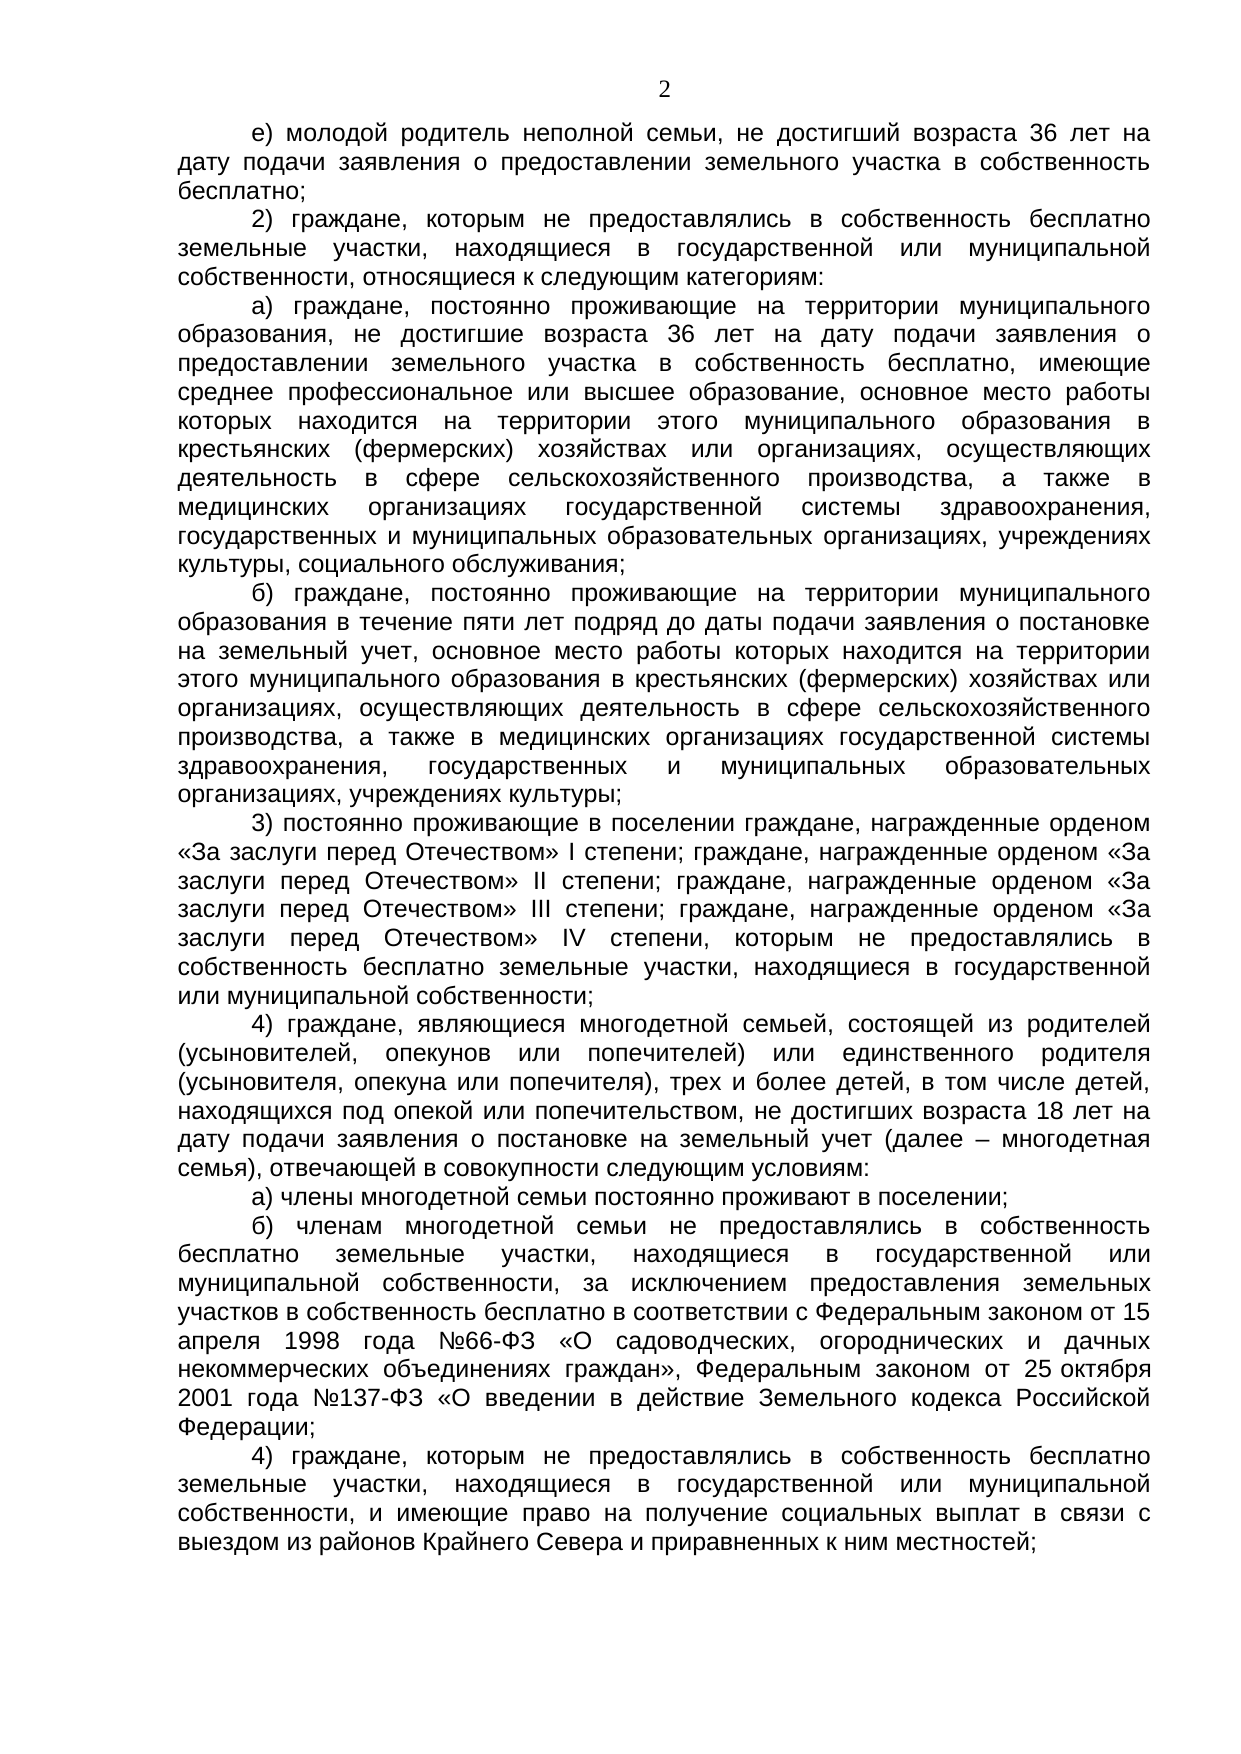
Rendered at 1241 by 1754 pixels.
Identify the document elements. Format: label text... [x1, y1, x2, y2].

text 4) граждане, которым не предоставлялись в собственность бесплатно земельные участки, находящиеся в государственной или муниципальной собственности, и имеющие право на получение социальных выплат в связи с выездом из районов Крайнего Севера и приравненных к ним местностей; [177, 1441, 1152, 1556]
text 2) граждане, которым не предоставлялись в собственность бесплатно земельные участки, находящиеся в государственной или муниципальной собственности, относящиеся к следующим категориям: [177, 204, 1152, 291]
text 4) граждане, являющиеся многодетной семьей, состоящей из родителей (усыновителей, опекунов или попечителей) или единственного родителя (усыновителя, опекуна или попечителя), трех и более детей, в том числе детей, находящихся под опекой или попечительством, не достигших возраста 18 лет на дату подачи заявления о постановке на земельный учет (далее – многодетная семья), отвечающей в совокупности следующим условиям: [177, 1009, 1152, 1182]
text 3) постоянно проживающие в поселении граждане, награжденные орденом «За заслуги перед Отечеством» I степени; граждане, награжденные орденом «За заслуги перед Отечеством» II степени; граждане, награжденные орденом «За заслуги перед Отечеством» III степени; граждане, награжденные орденом «За заслуги перед Отечеством» IV степени, которым не предоставлялись в собственность бесплатно земельные участки, находящиеся в государственной или муниципальной собственности; [177, 808, 1152, 1009]
text б) граждане, постоянно проживающие на территории муниципального образования в течение пяти лет подряд до даты подачи заявления о постановке на земельный учет, основное место работы которых находится на территории этого муниципального образования в крестьянских (фермерских) хозяйствах или организациях, осуществляющих деятельность в сфере сельскохозяйственного производства, а также в медицинских организациях государственной системы здравоохранения, государственных и муниципальных образовательных организациях, учреждениях культуры; [177, 578, 1152, 808]
text а) члены многодетной семьи постоянно проживают в поселении; [177, 1182, 1152, 1211]
text а) граждане, постоянно проживающие на территории муниципального образования, не достигшие возраста 36 лет на дату подачи заявления о предоставлении земельного участка в собственность бесплатно, имеющие среднее профессиональное или высшее образование, основное место работы которых находится на территории этого муниципального образования в крестьянских (фермерских) хозяйствах или организациях, осуществляющих деятельность в сфере сельскохозяйственного производства, а также в медицинских организациях государственной системы здравоохранения, государственных и муниципальных образовательных организациях, учреждениях культуры, социального обслуживания; [177, 291, 1152, 578]
text е) молодой родитель неполной семьи, не достигший возраста 36 лет на дату подачи заявления о предоставлении земельного участка в собственность бесплатно; [177, 118, 1152, 204]
text б) членам многодетной семьи не предоставлялись в собственность бесплатно земельные участки, находящиеся в государственной или муниципальной собственности, за исключением предоставления земельных участков в собственность бесплатно в соответствии с Федеральным законом от 15 апреля 1998 года №66-ФЗ «О садоводческих, огороднических и дачных некоммерческих объединениях граждан», Федеральным законом от 25 октября 2001 года №137-ФЗ «О введении в действие Земельного кодекса Российской Федерации; [177, 1211, 1152, 1441]
